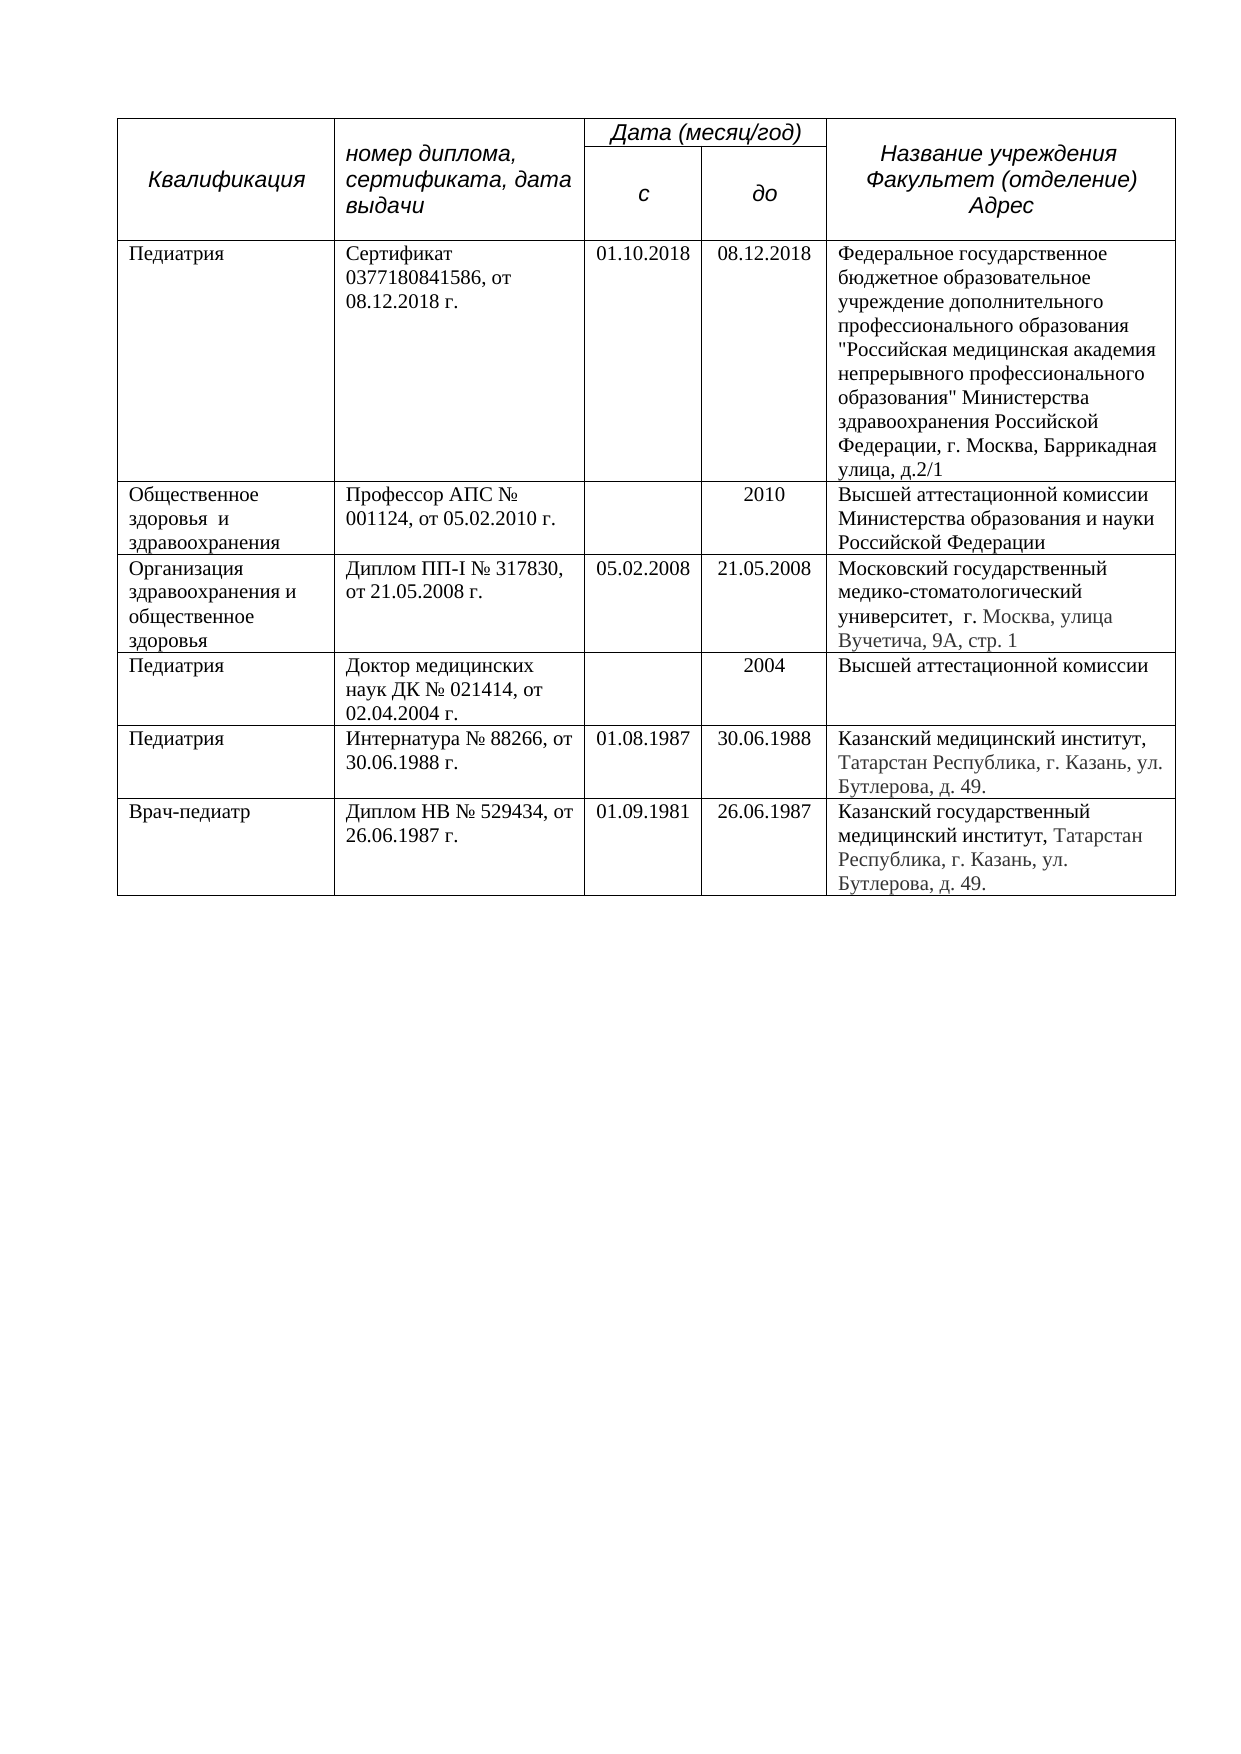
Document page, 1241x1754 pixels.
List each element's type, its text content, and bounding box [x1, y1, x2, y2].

table_cell Общественное здоровья и здравоохранения [118, 482, 334, 554]
table_header Квалификация [118, 119, 334, 239]
table_cell 21.05.2008 [702, 555, 826, 652]
table_header Название учреждения Факультет (отделение) Адрес [827, 119, 1175, 239]
table_cell до [702, 147, 826, 239]
table_cell 05.02.2008 [585, 555, 701, 652]
table_cell Диплом ПП-I № 317830, от 21.05.2008 г. [335, 555, 584, 652]
table_cell Врач-педиатр [118, 799, 334, 895]
table_cell 01.10.2018 [585, 241, 701, 481]
table_cell 2004 [702, 653, 826, 725]
table_cell Московский государственный медико-стоматологический университет, г. Москва, улица Вучетича, 9А, стр. 1 [827, 555, 1175, 652]
table_cell Организация здравоохранения и общественное здоровья [118, 555, 334, 652]
table_header номер диплома, сертификата, дата выдачи [335, 119, 584, 239]
table_cell Педиатрия [118, 241, 334, 481]
table_cell Высшей аттестационной комиссии [827, 653, 1175, 725]
table_cell Казанский государственный медицинский институт, Татарстан Республика, г. Казань, ул. Бутлерова, д. 49. [827, 799, 1175, 895]
table_cell Доктор медицинских наук ДК № 021414, от 02.04.2004 г. [335, 653, 584, 725]
table_cell 30.06.1988 [702, 726, 826, 798]
table_cell Казанский медицинский институт, Татарстан Республика, г. Казань, ул. Бутлерова, д. 49. [827, 726, 1175, 798]
table_cell 01.08.1987 [585, 726, 701, 798]
table_cell Диплом НВ № 529434, от 26.06.1987 г. [335, 799, 584, 895]
table_cell Педиатрия [118, 653, 334, 725]
table_cell Высшей аттестационной комиссии Министерства образования и науки Российской Федерации [827, 482, 1175, 554]
table_cell с [585, 147, 701, 239]
table_cell Интернатура № 88266, от 30.06.1988 г. [335, 726, 584, 798]
table_cell Сертификат 0377180841586, от 08.12.2018 г. [335, 241, 584, 481]
table_cell 08.12.2018 [702, 241, 826, 481]
table_cell 2010 [702, 482, 826, 554]
table_cell Федеральное государственное бюджетное образовательное учреждение дополнительного профессионального образования "Российская медицинская академия непрерывного профессионального образования" Министерства здравоохранения Российской Федерации, г. Москва, Баррикадная улица, д.2/1 [827, 241, 1175, 481]
table_cell Педиатрия [118, 726, 334, 798]
table_cell 26.06.1987 [702, 799, 826, 895]
table_cell [585, 653, 701, 725]
table_cell Профессор АПС № 001124, от 05.02.2010 г. [335, 482, 584, 554]
table_cell [585, 482, 701, 554]
table_cell 01.09.1981 [585, 799, 701, 895]
table_header Дата (месяц/год) [585, 119, 826, 146]
